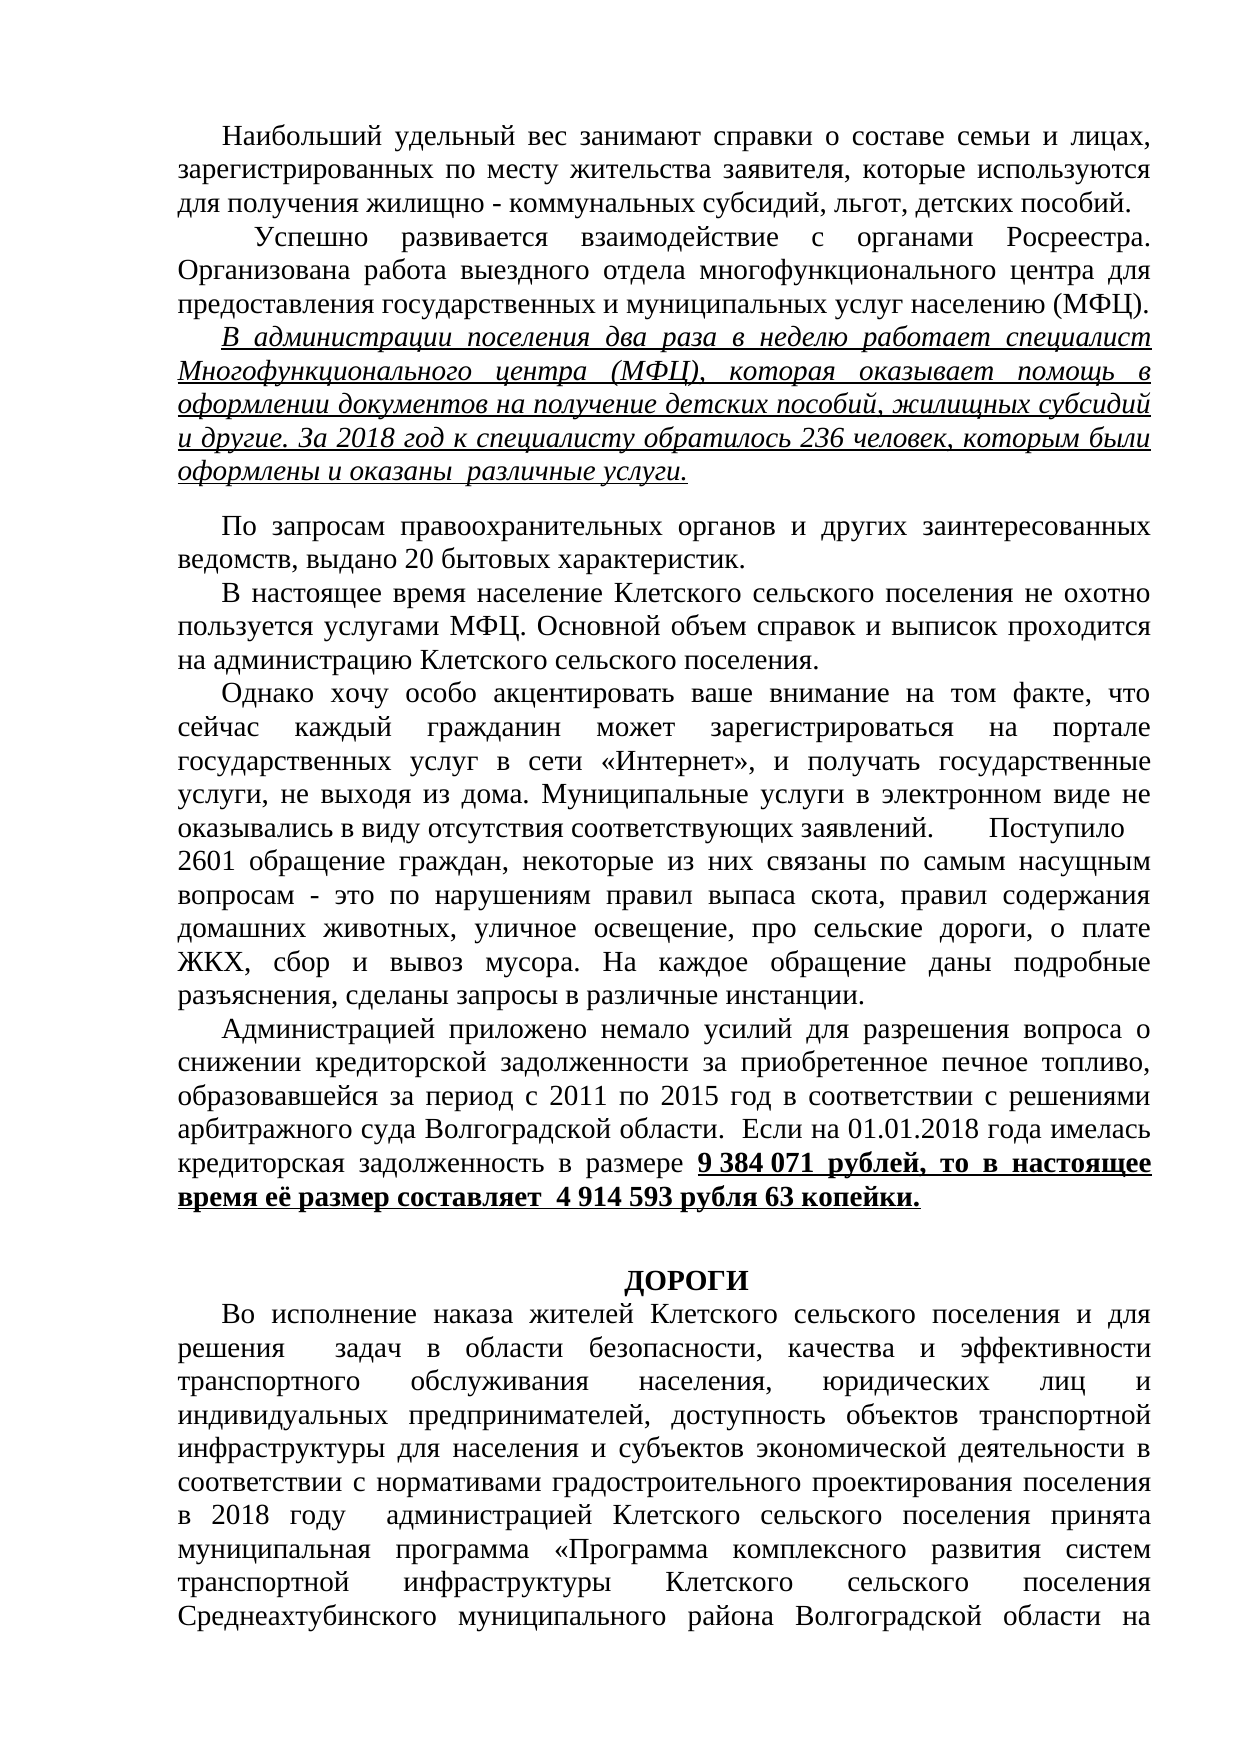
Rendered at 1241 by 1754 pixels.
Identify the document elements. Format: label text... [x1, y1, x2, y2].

text По запросам правоохранительных органов и других заинтересованных ведомств, выдано 20 бытовых характеристик. [177, 575, 1152, 642]
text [177, 1363, 1152, 1632]
text В администрации поселения два раза в неделю работает специалист Многофункционального центра (МФЦ), которая оказывает помощь в оформлении документов на получение детских пособий, жилищных субсидий и другие. За 2018 год к специалисту обратилось 236 человек, которым были оформлены и оказаны различные услуги. [177, 386, 1152, 554]
text В настоящее время население Клетского сельского поселения не охотно пользуется услугами МФЦ. Основной объем справок и выписок проходится на администрацию Клетского сельского поселения. [177, 642, 1152, 743]
text Однако хочу особо акцентировать ваше внимание на том факте, что сейчас каждый гражданин может зарегистрироваться на портале государственных услуг в сети «Интернет», и получать государственные услуги, не выходя из дома. Муниципальные услуги в электронном виде не оказывались в виду отсутствия соответствующих заявлений. Поступило 2601 обращение граждан, некоторые из них связаны по самым насущным вопросам - это по нарушениям правил выпаса скота, правил содержания домашних животных, уличное освещение, про сельские дороги, о плате ЖКХ, сбор и вывоз мусора. На каждое обращение даны подробные разъяснения, сделаны запросы в различные инстанции. [177, 743, 1152, 1078]
text Наибольший удельный вес занимают справки о составе семьи и лицах, зарегистрированных по месту жительства заявителя, которые используются для получения жилищно - коммунальных субсидий, льгот, детских пособий. [177, 185, 1152, 286]
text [177, 118, 1152, 185]
text Администрацией приложено немало усилий для разрешения вопроса о снижении кредиторской задолженности за приобретенное печное топливо, образовавшейся за период с 2011 по 2015 год в соответствии с решениями арбитражного суда Волгоградской области. Если на 01.01.2018 года имелась кредиторская задолженность в размере 9 384 071 рублей, то в настоящее время её размер составляет 4 914 593 рубля 63 копейки. [177, 1078, 1152, 1279]
text ДОРОГИ [177, 1330, 1152, 1363]
text Успешно развивается взаимодействие с органами Росреестра. Организована работа выездного отдела многофункционального центра для предоставления государственных и муниципальных услуг населению (МФЦ). [177, 286, 1152, 386]
